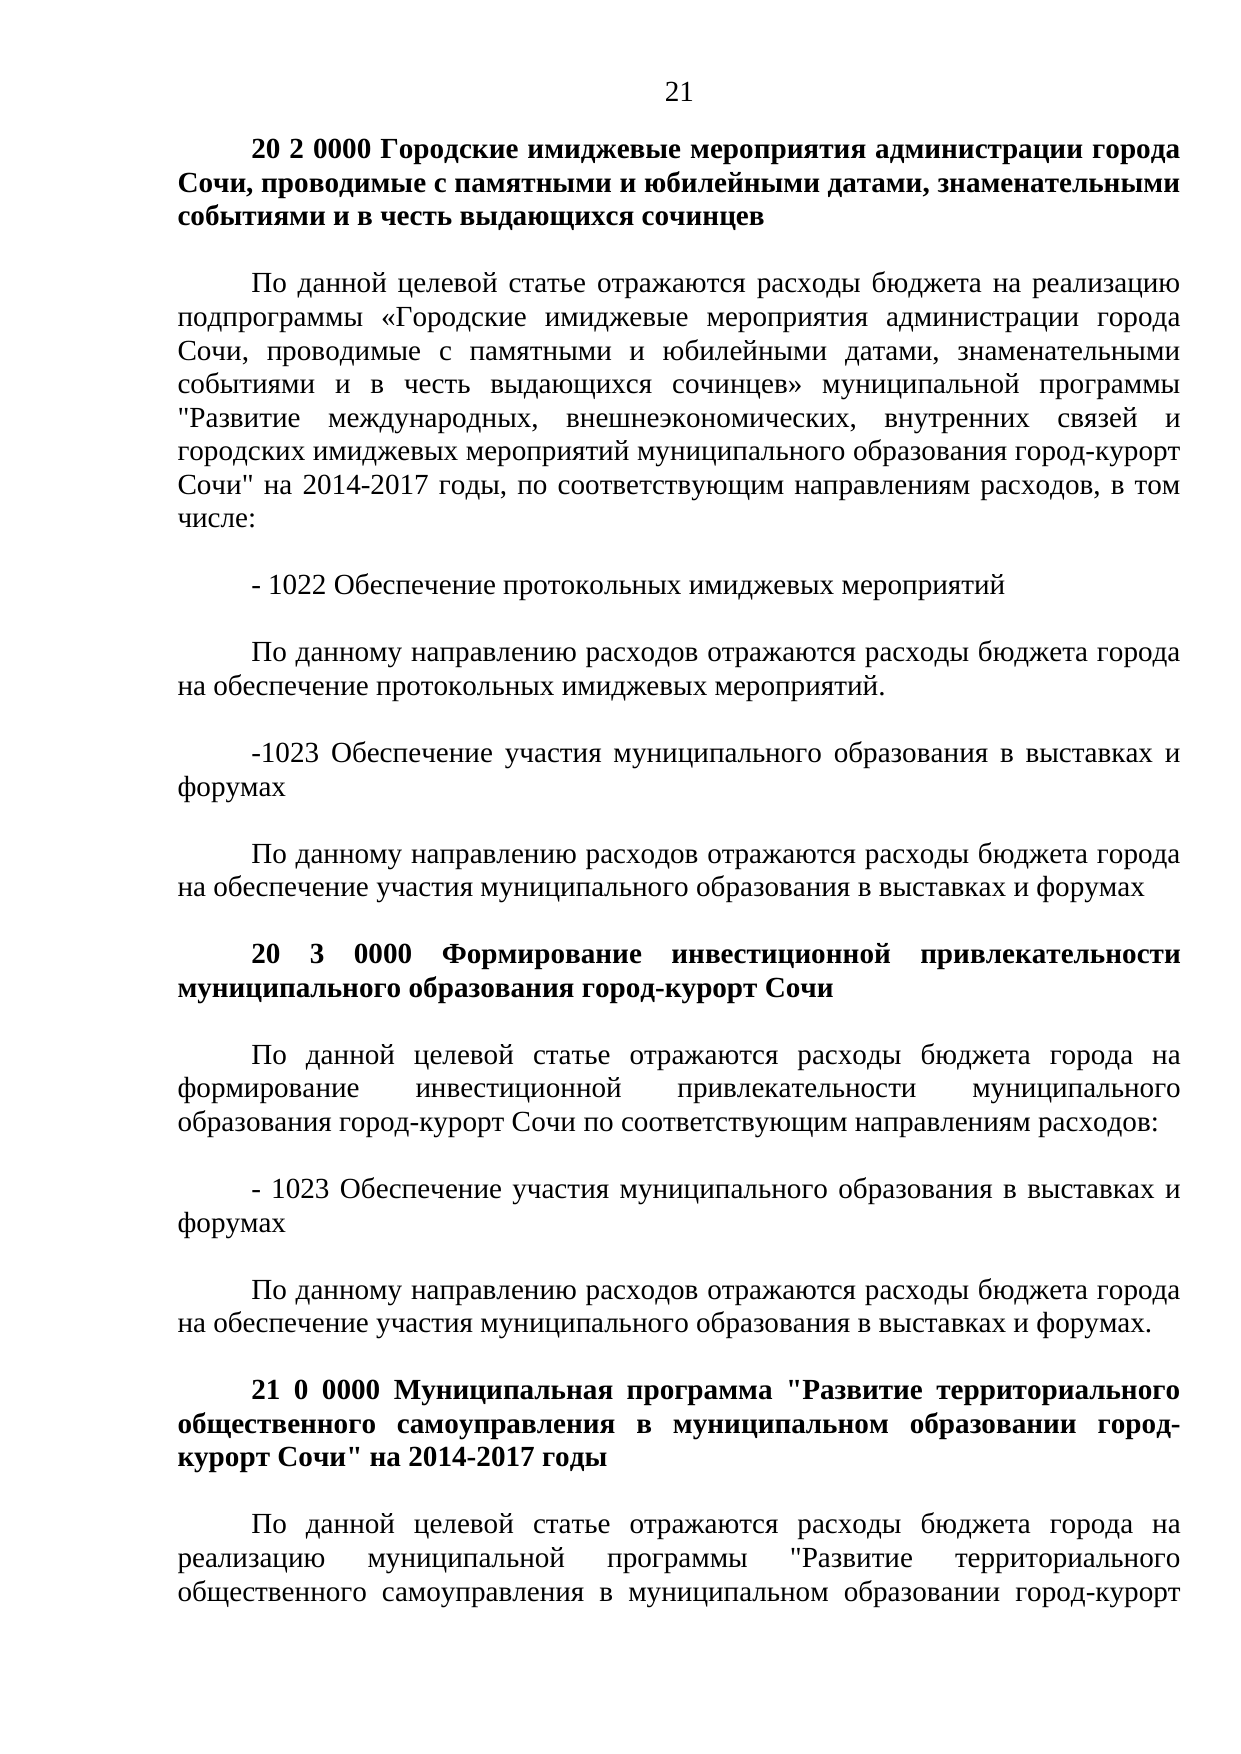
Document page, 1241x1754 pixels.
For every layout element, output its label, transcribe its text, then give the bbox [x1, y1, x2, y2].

text 21 0 0000 Муниципальная программа "Развитие территориального общественного самоуправления в муниципальном образовании город-курорт Сочи" на 2014-2017 годы [177, 1372, 1181, 1473]
text По данному направлению расходов отражаются расходы бюджета города на обеспечение участия муниципального образования в выставках и форумах [177, 836, 1181, 903]
text - 1023 Обеспечение участия муниципального образования в выставках и форумах [177, 1171, 1181, 1238]
text - 1022 Обеспечение протокольных имиджевых мероприятий [177, 567, 1181, 601]
text -1023 Обеспечение участия муниципального образования в выставках и форумах [177, 735, 1181, 802]
text По данному направлению расходов отражаются расходы бюджета города на обеспечение протокольных имиджевых мероприятий. [177, 634, 1181, 702]
text По данной целевой статье отражаются расходы бюджета на реализацию подпрограммы «Городские имиджевые мероприятия администрации города Сочи, проводимые с памятными и юбилейными датами, знаменательными событиями и в честь выдающихся сочинцев» муниципальной программы "Развитие международных, внешнеэкономических, внутренних связей и городских имиджевых мероприятий муниципального образования город-курорт Сочи" на 2014-2017 годы, по соответствующим направлениям расходов, в том числе: [177, 266, 1181, 534]
text По данной целевой статье отражаются расходы бюджета города на формирование инвестиционной привлекательности муниципального образования город-курорт Сочи по соответствующим направлениям расходов: [177, 1037, 1181, 1138]
text 20 3 0000 Формирование инвестиционной привлекательности муниципального образования город-курорт Сочи [177, 936, 1181, 1003]
text По данному направлению расходов отражаются расходы бюджета города на обеспечение участия муниципального образования в выставках и форумах. [177, 1272, 1181, 1339]
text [177, 1507, 1181, 1607]
text 20 2 0000 Городские имиджевые мероприятия администрации города Сочи, проводимые с памятными и юбилейными датами, знаменательными событиями и в честь выдающихся сочинцев [177, 131, 1181, 232]
